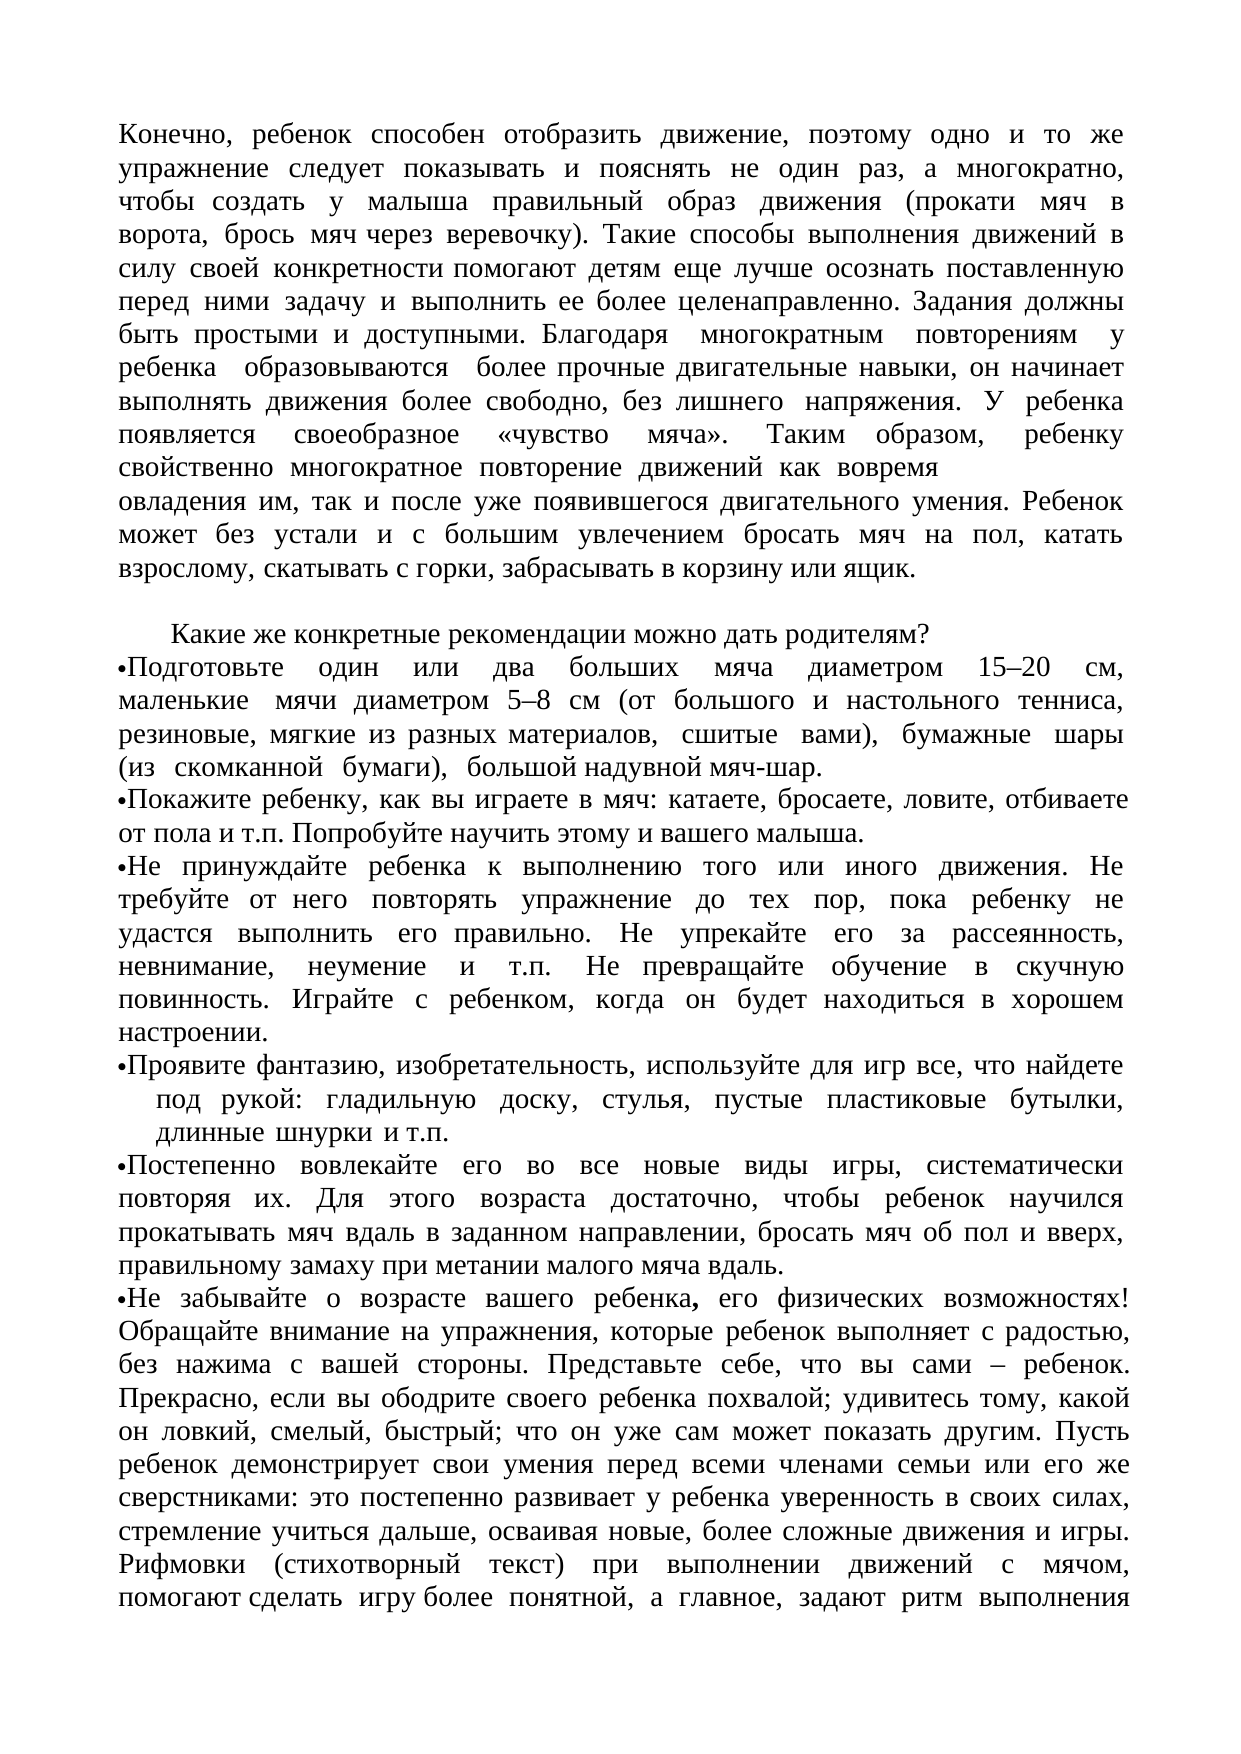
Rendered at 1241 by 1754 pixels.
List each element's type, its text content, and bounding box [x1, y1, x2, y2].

text Покажите ребенку, как вы играете в мяч: катаете, бросаете, ловите, отбиваете от пола и т.п. Попробуйте научить этому и вашего малыша. [118, 782, 1129, 849]
text Постепенно вовлекайте его во все новые виды игры, систематически повторяя их. Для этого возраста достаточно, чтобы ребенок научился прокатывать мяч вдаль в заданном направлении, бросать мяч об пол и вверх, правильному замаху при метании малого мяча вдаль. [118, 1148, 1124, 1281]
text Подготовьте один или два больших мяча диаметром 15–20 см, маленькие мячи диаметром 5–8 см (от большого и настольного тенниса, резиновые, мягкие из разных материалов, сшитые вами), бумажные шары (из скомканной бумаги), большой надувной мяч-шар. [118, 650, 1124, 782]
text Не принуждайте ребенка к выполнению того или иного движения. Не требуйте от него повторять упражнение до тех пор, пока ребенку не удастся выполнить его правильно. Не упрекайте его за рассеянность, невнимание, неумение и т.п. Не превращайте обучение в скучную повинность. Играйте с ребенком, когда он будет находиться в хорошем настроении. [118, 849, 1124, 1048]
text Проявите фантазию, изобретательность, используйте для игр все, что найдете под рукой: гладильную доску, стулья, пустые пластиковые бутылки, длинные шнурки и т.п. [118, 1048, 1123, 1148]
text Какие же конкретные рекомендации можно дать родителям? [170, 617, 1124, 650]
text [118, 1281, 1130, 1613]
text Конечно, ребенок способен отобразить движение, поэтому одно и то же упражнение следует показывать и пояснять не один раз, а многократно, чтобы создать у малыша правильный образ движения (прокати мяч в ворота, брось мяч через веревочку). Такие способы выполнения движений в силу своей конкретности помогают детям еще лучше осознать поставленную перед ними задачу и выполнить ее более целенаправленно. Задания должны быть простыми и доступными. Благодаря многократным повторениям у ребенка образовываются более прочные двигательные навыки, он начинает выполнять движения более свободно, без лишнего напряжения. У ребенка появляется своеобразное «чувство мяча». Таким образом, ребенку свойственно многократное повторение движений как вовремя [118, 117, 1124, 483]
text овладения им, так и после уже появившегося двигательного умения. Ребенок может без устали и с большим увлечением бросать мяч на пол, катать взрослому, скатывать с горки, забрасывать в корзину или ящик. [118, 483, 1123, 583]
